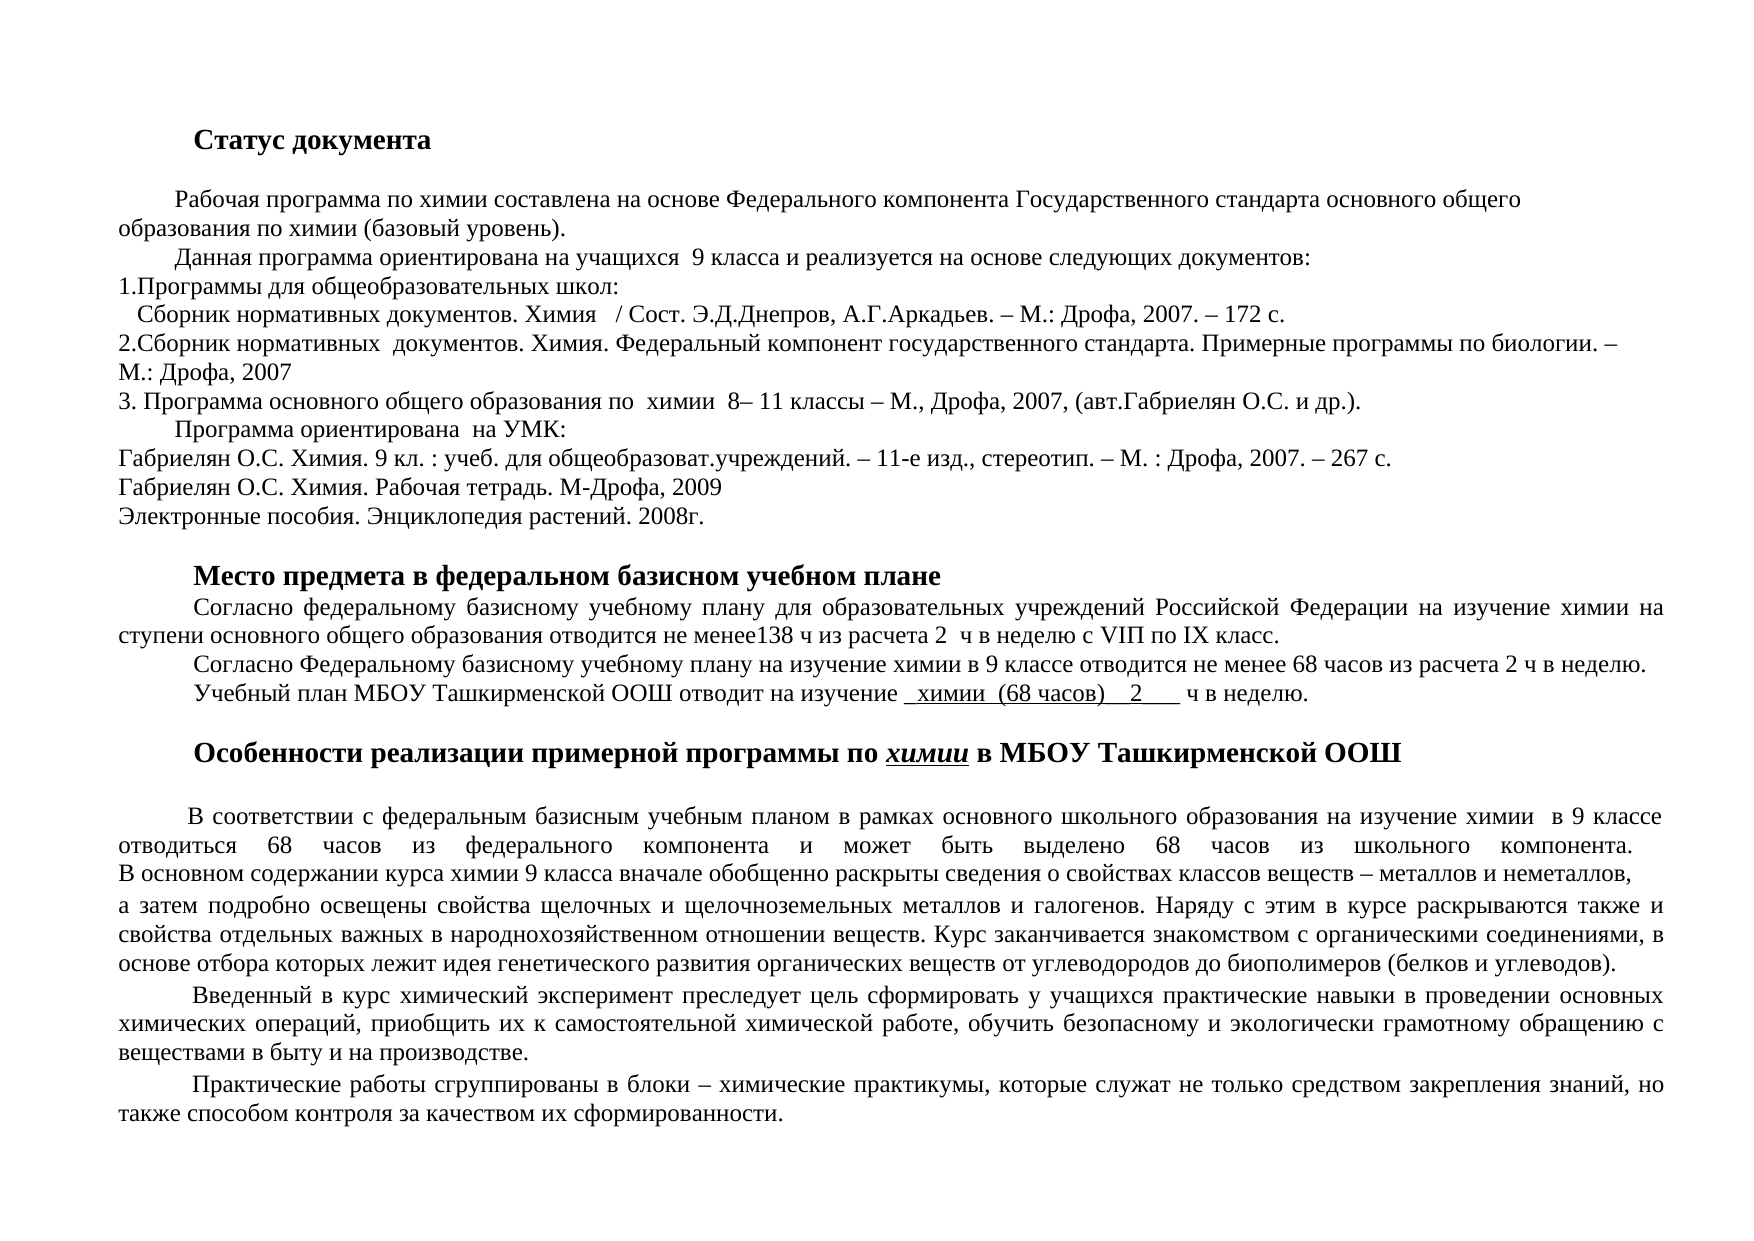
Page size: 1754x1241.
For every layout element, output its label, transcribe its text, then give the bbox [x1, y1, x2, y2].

text Практические работы сгруппированы в блоки – химические практикумы, которые служат не только средством закрепления знаний, но также способом контроля за качеством их сформированности. [118, 1069, 1665, 1127]
text Учебный план МБОУ Ташкирменской ООШ отводит на изучение _химии (68 часов)__2___ ч в неделю. [118, 678, 1665, 707]
text Рабочая программа по химии составлена на основе Федерального компонента Государственного стандарта основного общего образования по химии (базовый уровень). [118, 156, 1621, 242]
text Особенности реализации примерной программы по химии в МБОУ Ташкирменской ООШ [118, 736, 1665, 769]
text 3. Программа основного общего образования по химии 8– 11 классы – М., Дрофа, 2007, (авт.Габриелян О.С. и др.). [118, 386, 1621, 414]
text Габриелян О.С. Химия. 9 кл. : учеб. для общеобразоват.учреждений. – 11-е изд., стереотип. – М. : Дрофа, 2007. – 267 с. Габриелян О.С. Химия. Рабочая тетрадь. М-Дрофа, 2009 Электронные пособия. Энциклопедия растений. 2008г. [118, 443, 1621, 529]
text Согласно Федеральному базисному учебному плану на изучение химии в 9 классе отводится не менее 68 часов из расчета 2 ч в неделю. [118, 649, 1665, 678]
text В соответствии с федеральным базисным учебным планом в рамках основного школьного образования на изучение химии в 9 классе отводиться 68 часов из федерального компонента и может быть выделено 68 часов из школьного компонента. В основном содержании курса химии 9 класса вначале обобщенно раскрыты сведения о свойствах классов веществ – металлов и неметаллов, [118, 772, 1665, 887]
text а затем подробно освещены свойства щелочных и щелочноземельных металлов и галогенов. Наряду с этим в курсе раскрываются также и свойства отдельных важных в народнохозяйственном отношении веществ. Курс заканчивается знакомством с органическими соединениями, в основе отбора которых лежит идея генетического развития органических веществ от углеводородов до биополимеров (белков и углеводов). [118, 890, 1665, 977]
text Статус документа [118, 122, 1665, 156]
text Введенный в курс химический эксперимент преследует цель сформировать у учащихся практические навыки в проведении основных химических операций, приобщить их к самостоятельной химической работе, обучить безопасному и экологически грамотному обращению с веществами в быту и на производстве. [118, 980, 1665, 1066]
text Сборник нормативных документов. Химия / Сост. Э.Д.Днепров, А.Г.Аркадьев. – М.: Дрофа, 2007. – 172 с. [118, 299, 1621, 328]
text Данная программа ориентирована на учащихся 9 класса и реализуется на основе следующих документов: [118, 242, 1621, 271]
text 1.Программы для общеобразовательных школ: [118, 271, 1621, 299]
text Согласно федеральному базисному учебному плану для образовательных учреждений Российской Федерации на изучение химии на ступени основного общего образования отводится не менее138 ч из расчета 2 ч в неделю с VIП по IХ класс. [118, 592, 1665, 649]
text Программа ориентирована на УМК: [118, 414, 1621, 443]
text 2.Сборник нормативных документов. Химия. Федеральный компонент государственного стандарта. Примерные программы по биологии. – М.: Дрофа, 2007 [118, 328, 1621, 386]
text Место предмета в федеральном базисном учебном плане [118, 558, 1665, 592]
